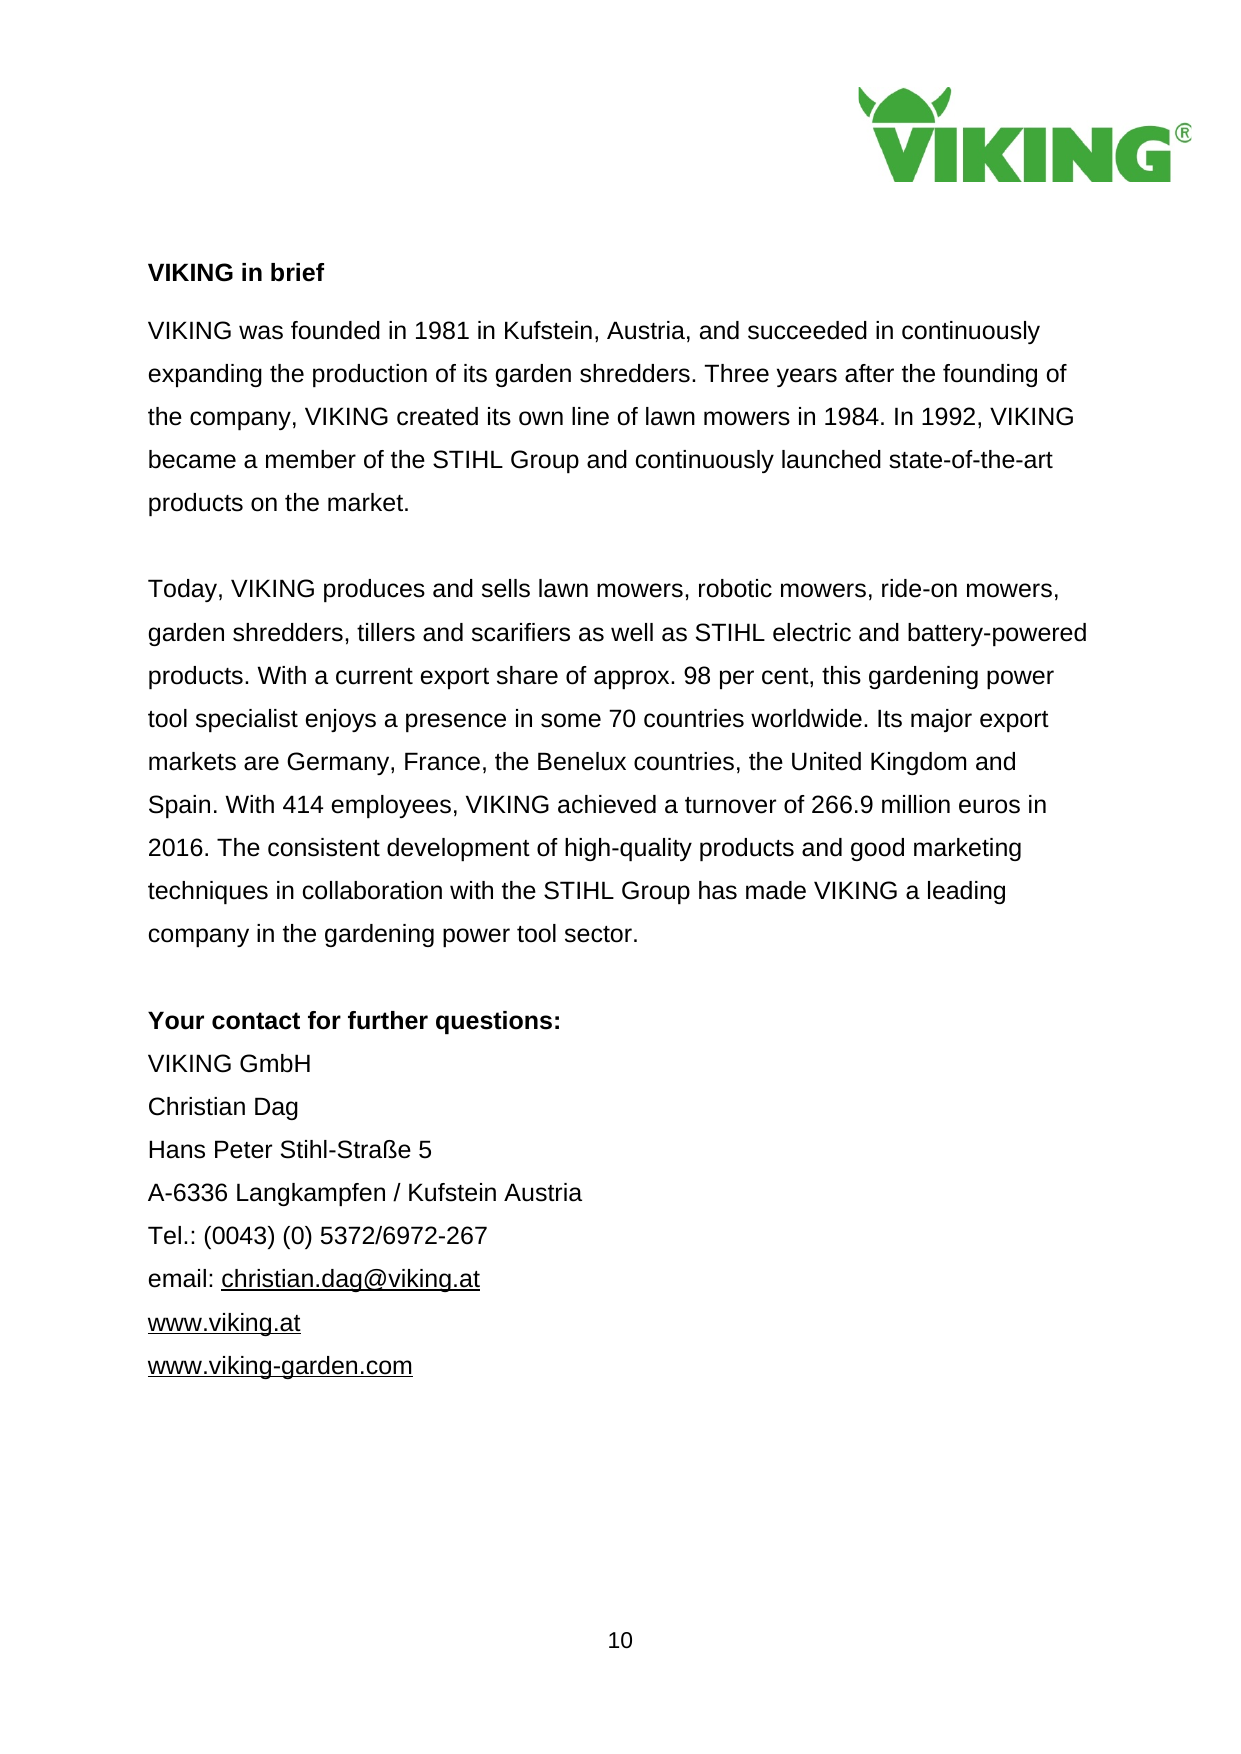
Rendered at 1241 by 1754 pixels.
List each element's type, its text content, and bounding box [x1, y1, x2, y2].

text VIKING in brief [148, 258, 1093, 287]
text www.viking-garden.com [148, 1351, 1093, 1379]
text VIKING GmbH [148, 1049, 1093, 1078]
text email: christian.dag@viking.at [148, 1264, 1093, 1293]
text www.viking.at [148, 1308, 1093, 1336]
text VIKING was founded in 1981 in Kufstein, Austria, and succeeded in continuously expanding the production of its garden shredders. Three years after the founding of the company, VIKING created its own line of lawn mowers in 1984. In 1992, VIKING became a member of the STIHL Group and continuously launched state-of-the-art products on the market. [148, 316, 1093, 517]
text Today, VIKING produces and sells lawn mowers, robotic mowers, ride-on mowers, garden shredders, tillers and scarifiers as well as STIHL electric and battery-powered products. With a current export share of approx. 98 per cent, this gardening power tool specialist enjoys a presence in some 70 countries worldwide. Its major export markets are Germany, France, the Benelux countries, the United Kingdom and Spain. With 414 employees, VIKING achieved a turnover of 266.9 million euros in 2016. The consistent development of high-quality products and good marketing techniques in collaboration with the STIHL Group has made VIKING a leading company in the gardening power tool sector. [148, 574, 1093, 948]
text Your contact for further questions: [148, 1006, 1093, 1034]
text Tel.: (0043) (0) 5372/6972-267 [148, 1221, 1093, 1250]
picture [857, 87, 1192, 182]
text Hans Peter Stihl-Straße 5 [148, 1135, 1093, 1164]
text A-6336 Langkampfen / Kufstein Austria [148, 1178, 1093, 1207]
text Christian Dag [148, 1092, 1093, 1121]
